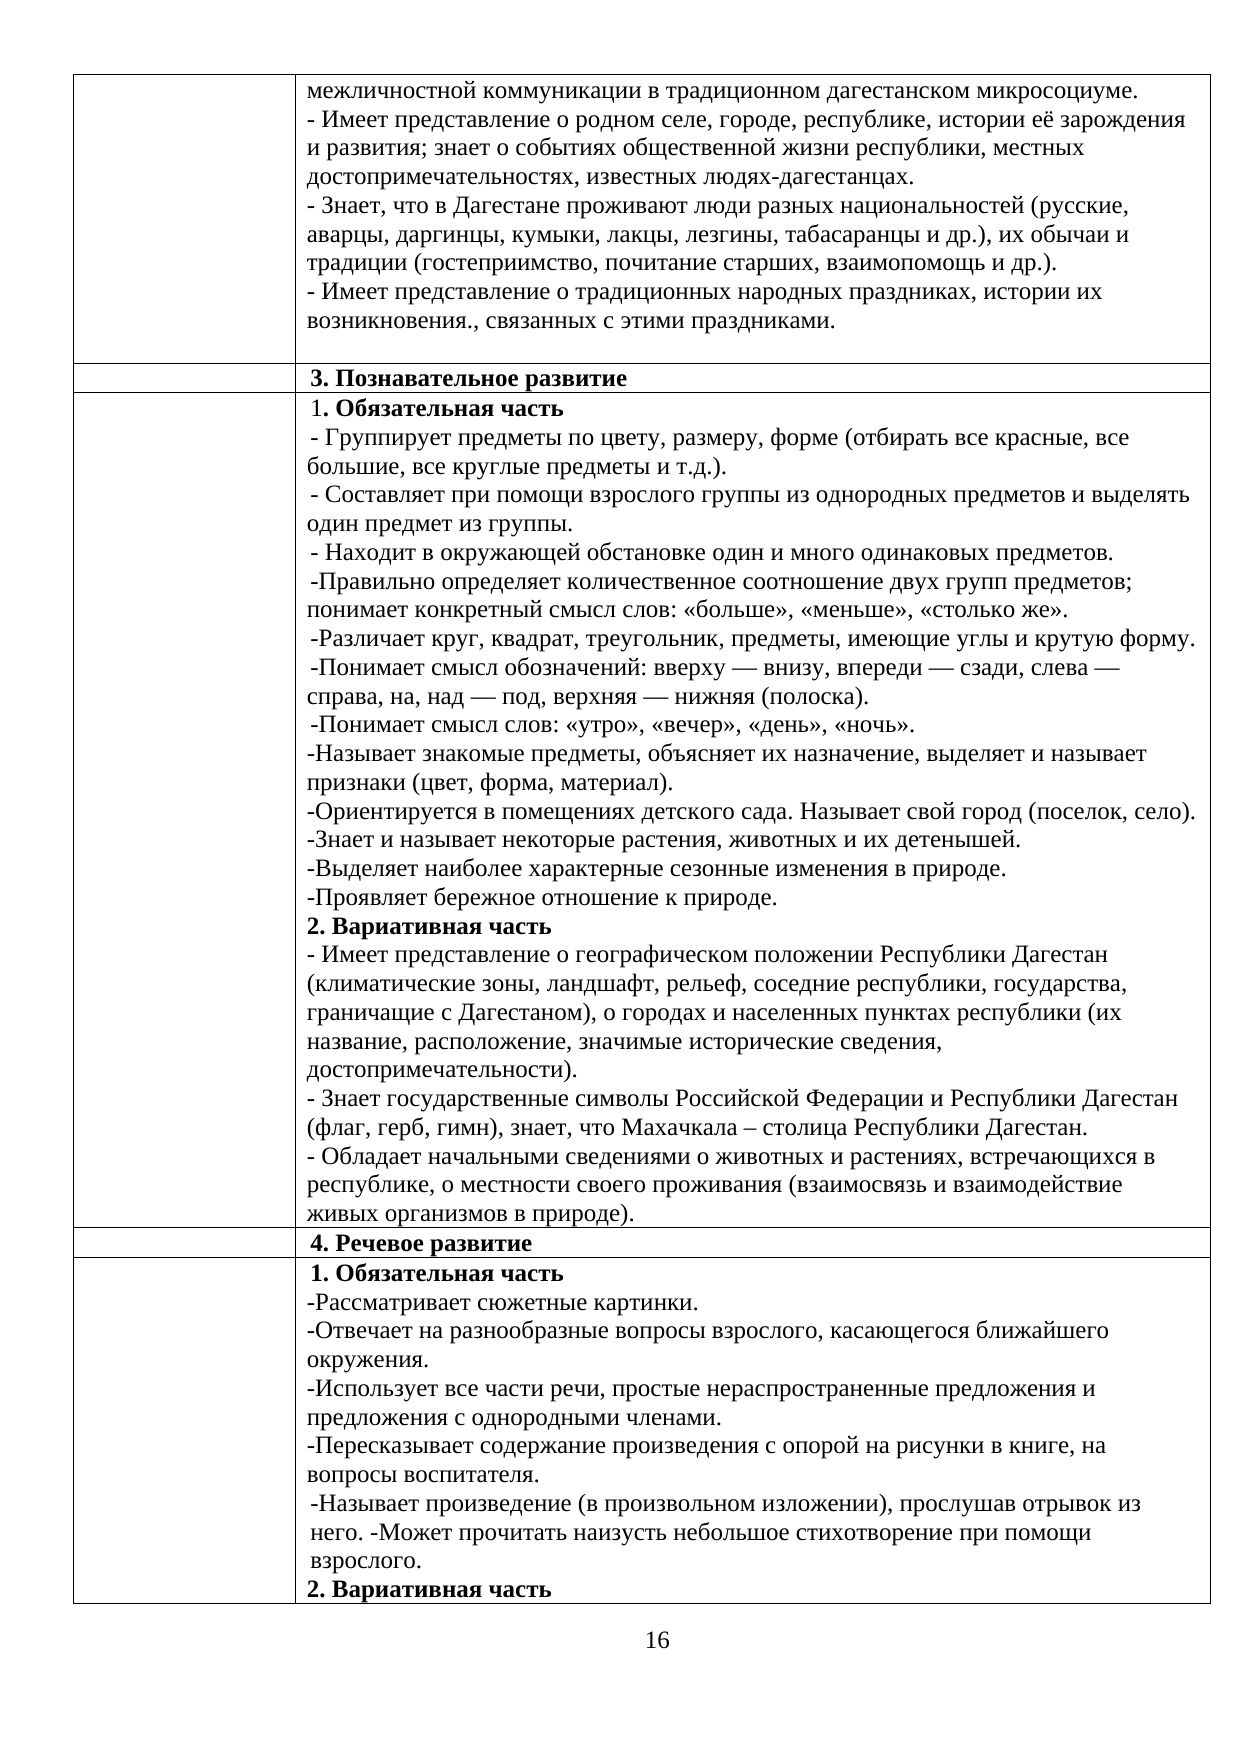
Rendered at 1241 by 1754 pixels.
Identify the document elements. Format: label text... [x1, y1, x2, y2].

table_cell 4. Речевое развитие [296, 1228, 1210, 1257]
table_cell [74, 393, 295, 1227]
table_cell [74, 364, 295, 392]
table_cell 3. Познавательное развитие [296, 364, 1210, 392]
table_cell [296, 75, 1210, 362]
table_cell [74, 75, 295, 362]
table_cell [296, 1258, 1210, 1603]
table_cell 1. Обязательная часть - Группирует предметы по цвету, размеру, форме (отбирать все красные, все большие, все круглые предметы и т.д.). - Составляет при помощи взрослого группы из однородных предметов и выделять один предмет из группы. - Находит в окружающей обстановке один и много одинаковых предметов. -Правильно определяет количественное соотношение двух групп предметов; понимает конкретный смысл слов: «больше», «меньше», «столько же». -Различает круг, квадрат, треугольник, предметы, имеющие углы и крутую форму. -Понимает смысл обозначений: вверху — внизу, впереди — сзади, слева — справа, на, над — под, верхняя — нижняя (полоска). -Понимает смысл слов: «утро», «вечер», «день», «ночь». -Называет знакомые предметы, объясняет их назначение, выделяет и называет признаки (цвет, форма, материал). -Ориентируется в помещениях детского сада. Называет свой город (поселок, село). -Знает и называет некоторые растения, животных и их детенышей. -Выделяет наиболее характерные сезонные изменения в природе. -Проявляет бережное отношение к природе. 2. Вариативная часть - Имеет представление о географическом положении Республики Дагестан (климатические зоны, ландшафт, рельеф, соседние республики, государства, граничащие с Дагестаном), о городах и населенных пунктах республики (их название, расположение, значимые исторические сведения, достопримечательности). - Знает государственные символы Российской Федерации и Республики Дагестан (флаг, герб, гимн), знает, что Махачкала – столица Республики Дагестан. - Обладает начальными сведениями о животных и растениях, встречающихся в республике, о местности своего проживания (взаимосвязь и взаимодействие живых организмов в природе). [296, 393, 1210, 1227]
table_cell [74, 1228, 295, 1257]
table_cell [74, 1258, 295, 1603]
